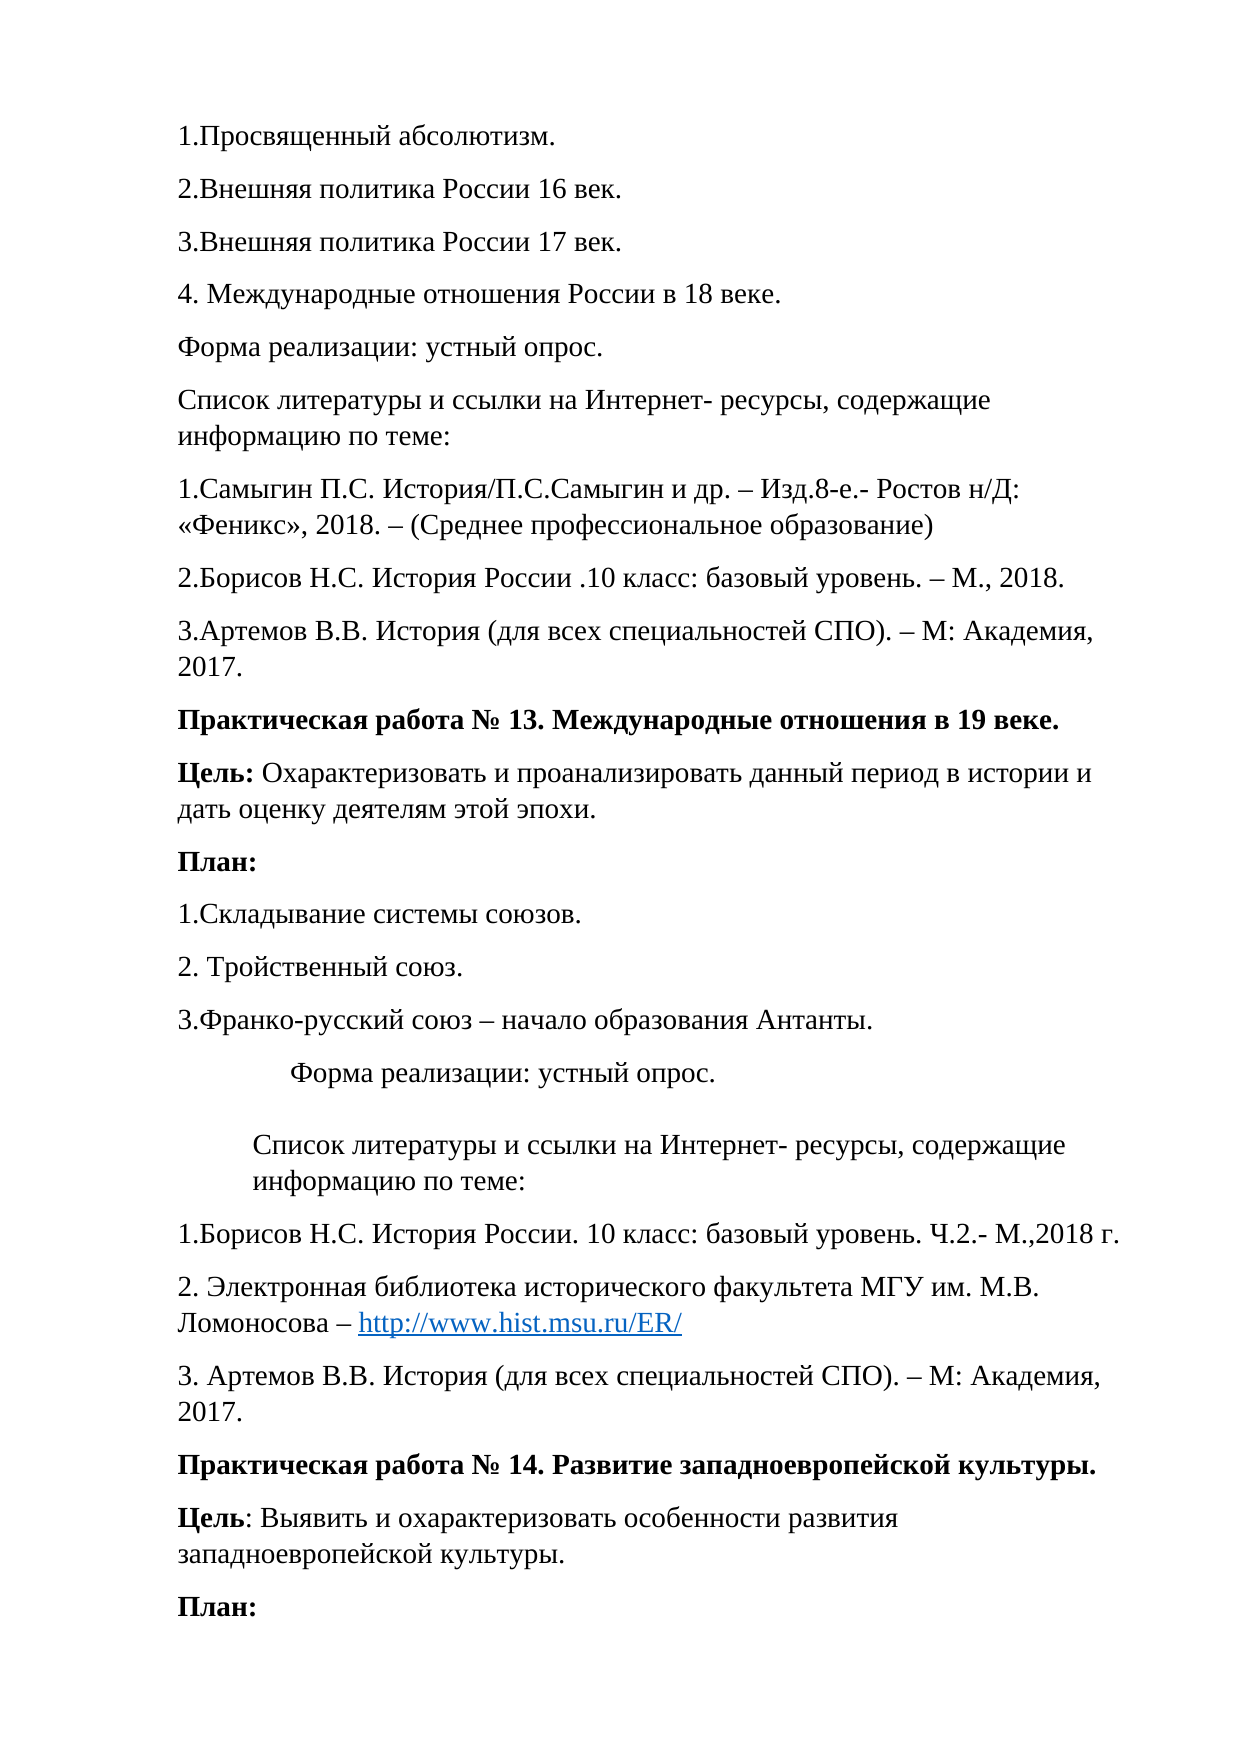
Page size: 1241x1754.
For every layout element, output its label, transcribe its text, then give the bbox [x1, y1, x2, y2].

text 4. Международные отношения России в 18 веке. [177, 277, 1152, 310]
text 3.Артемов В.В. История (для всех специальностей СПО). – М: Академия, 2017. [177, 613, 1152, 683]
text 1.Борисов Н.С. История России. 10 класс: базовый уровень. Ч.2.- М.,2018 г. [177, 1216, 1152, 1250]
text Форма реализации: устный опрос. [177, 329, 1152, 363]
text План: [177, 844, 1152, 877]
text 2.Борисов Н.С. История России .10 класс: базовый уровень. – М., 2018. [177, 560, 1152, 594]
text 2. Электронная библиотека исторического факультета МГУ им. М.В. Ломоносова – http://www.hist.msu.ru/ER/ [177, 1269, 1152, 1339]
text Список литературы и ссылки на Интернет- ресурсы, содержащие информацию по теме: [177, 382, 1152, 452]
text 1.Просвященный абсолютизм. [177, 118, 1152, 152]
text 3. Артемов В.В. История (для всех специальностей СПО). – М: Академия, 2017. [177, 1358, 1152, 1428]
text Практическая работа № 13. Международные отношения в 19 веке. [177, 702, 1152, 735]
text Цель: Выявить и охарактеризовать особенности развития западноевропейской культуры. [177, 1500, 1152, 1569]
text План: [177, 1589, 1152, 1622]
text 2. Тройственный союз. [177, 949, 1152, 983]
text Практическая работа № 14. Развитие западноевропейской культуры. [177, 1447, 1152, 1480]
list Список литературы и ссылки на Интернет- ресурсы, содержащие информацию по теме: [252, 1127, 1152, 1197]
text Цель: Охарактеризовать и проанализировать данный период в истории и дать оценку деятелям этой эпохи. [177, 755, 1152, 824]
text 3.Франко-русский союз – начало образования Антанты. [177, 1002, 1152, 1036]
text 1.Складывание системы союзов. [177, 896, 1152, 930]
text 1.Самыгин П.С. История/П.С.Самыгин и др. – Изд.8-е.- Ростов н/Д: «Феникс», 2018. – (Среднее профессиональное образование) [177, 471, 1152, 541]
text 3.Внешняя политика России 17 век. [177, 224, 1152, 257]
list Форма реализации: устный опрос. [290, 1055, 1152, 1088]
text 2.Внешняя политика России 16 век. [177, 171, 1152, 204]
